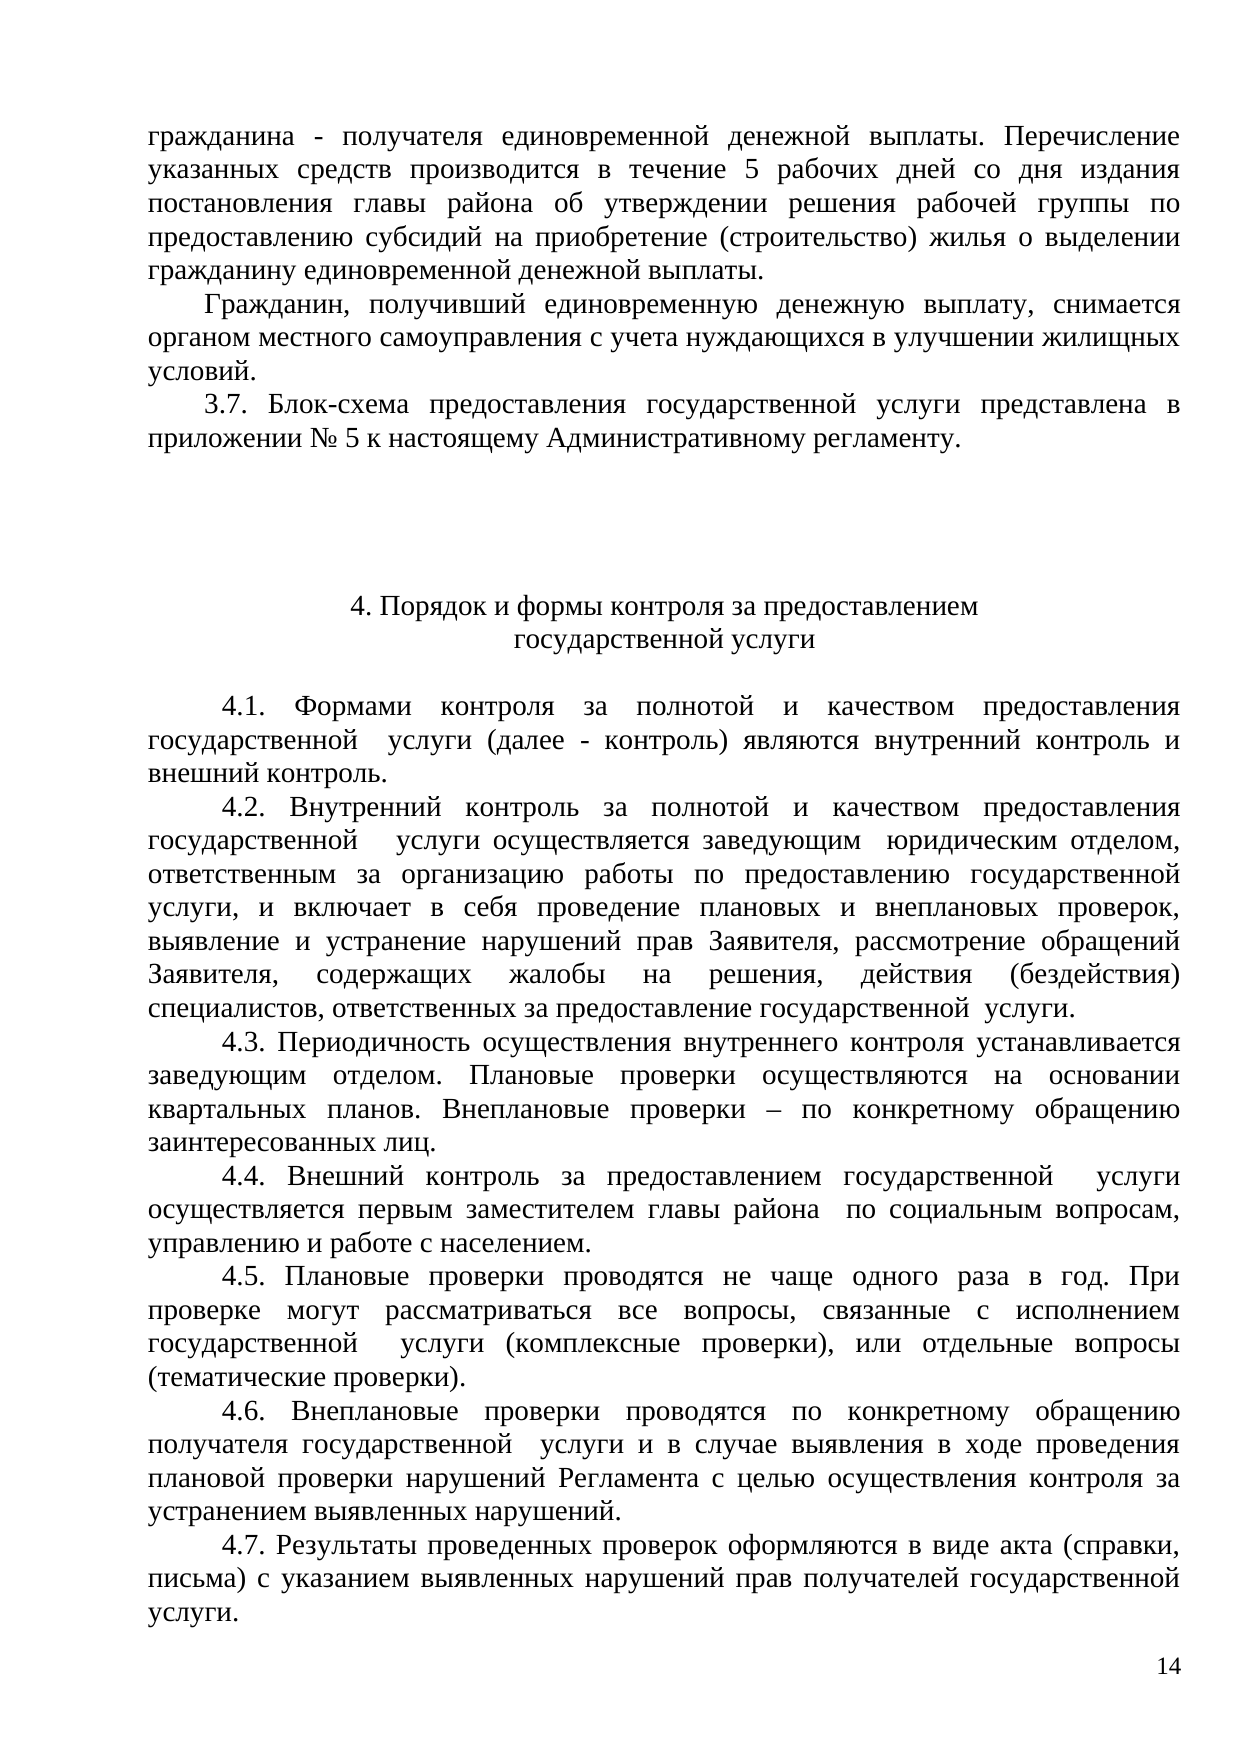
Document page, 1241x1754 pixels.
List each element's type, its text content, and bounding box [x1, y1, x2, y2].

text государственной услуги [148, 621, 1181, 655]
text 4.1. Формами контроля за полнотой и качеством предоставления государственной услуги (далее - контроль) являются внутренний контроль и внешний контроль. [148, 688, 1181, 789]
text 4.5. Плановые проверки проводятся не чаще одного раза в год. При проверке могут рассматриваться все вопросы, связанные с исполнением государственной услуги (комплексные проверки), или отдельные вопросы (тематические проверки). [148, 1258, 1181, 1393]
text Гражданин, получивший единовременную денежную выплату, снимается органом местного самоуправления с учета нуждающихся в улучшении жилищных условий. [148, 286, 1181, 386]
text 4.3. Периодичность осуществления внутреннего контроля устанавливается заведующим отделом. Плановые проверки осуществляются на основании квартальных планов. Внеплановые проверки – по конкретному обращению заинтересованных лиц. [148, 1024, 1181, 1158]
text 4.4. Внешний контроль за предоставлением государственной услуги осуществляется первым заместителем главы района по социальным вопросам, управлению и работе с населением. [148, 1158, 1181, 1258]
text 4.6. Внеплановые проверки проводятся по конкретному обращению получателя государственной услуги и в случае выявления в ходе проведения плановой проверки нарушений Регламента с целью осуществления контроля за устранением выявленных нарушений. [148, 1393, 1181, 1527]
text 4.7. Результаты проведенных проверок оформляются в виде акта (справки, письма) с указанием выявленных нарушений прав получателей государственной услуги. [148, 1527, 1181, 1627]
text 4. Порядок и формы контроля за предоставлением [148, 588, 1181, 621]
text 4.2. Внутренний контроль за полнотой и качеством предоставления государственной услуги осуществляется заведующим юридическим отделом, ответственным за организацию работы по предоставлению государственной услуги, и включает в себя проведение плановых и внеплановых проверок, выявление и устранение нарушений прав Заявителя, рассмотрение обращений Заявителя, содержащих жалобы на решения, действия (бездействия) специалистов, ответственных за предоставление государственной услуги. [148, 789, 1181, 1024]
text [148, 118, 1181, 286]
text 3.7. Блок-схема предоставления государственной услуги представлена в приложении № 5 к настоящему Административному регламенту. [148, 386, 1181, 453]
